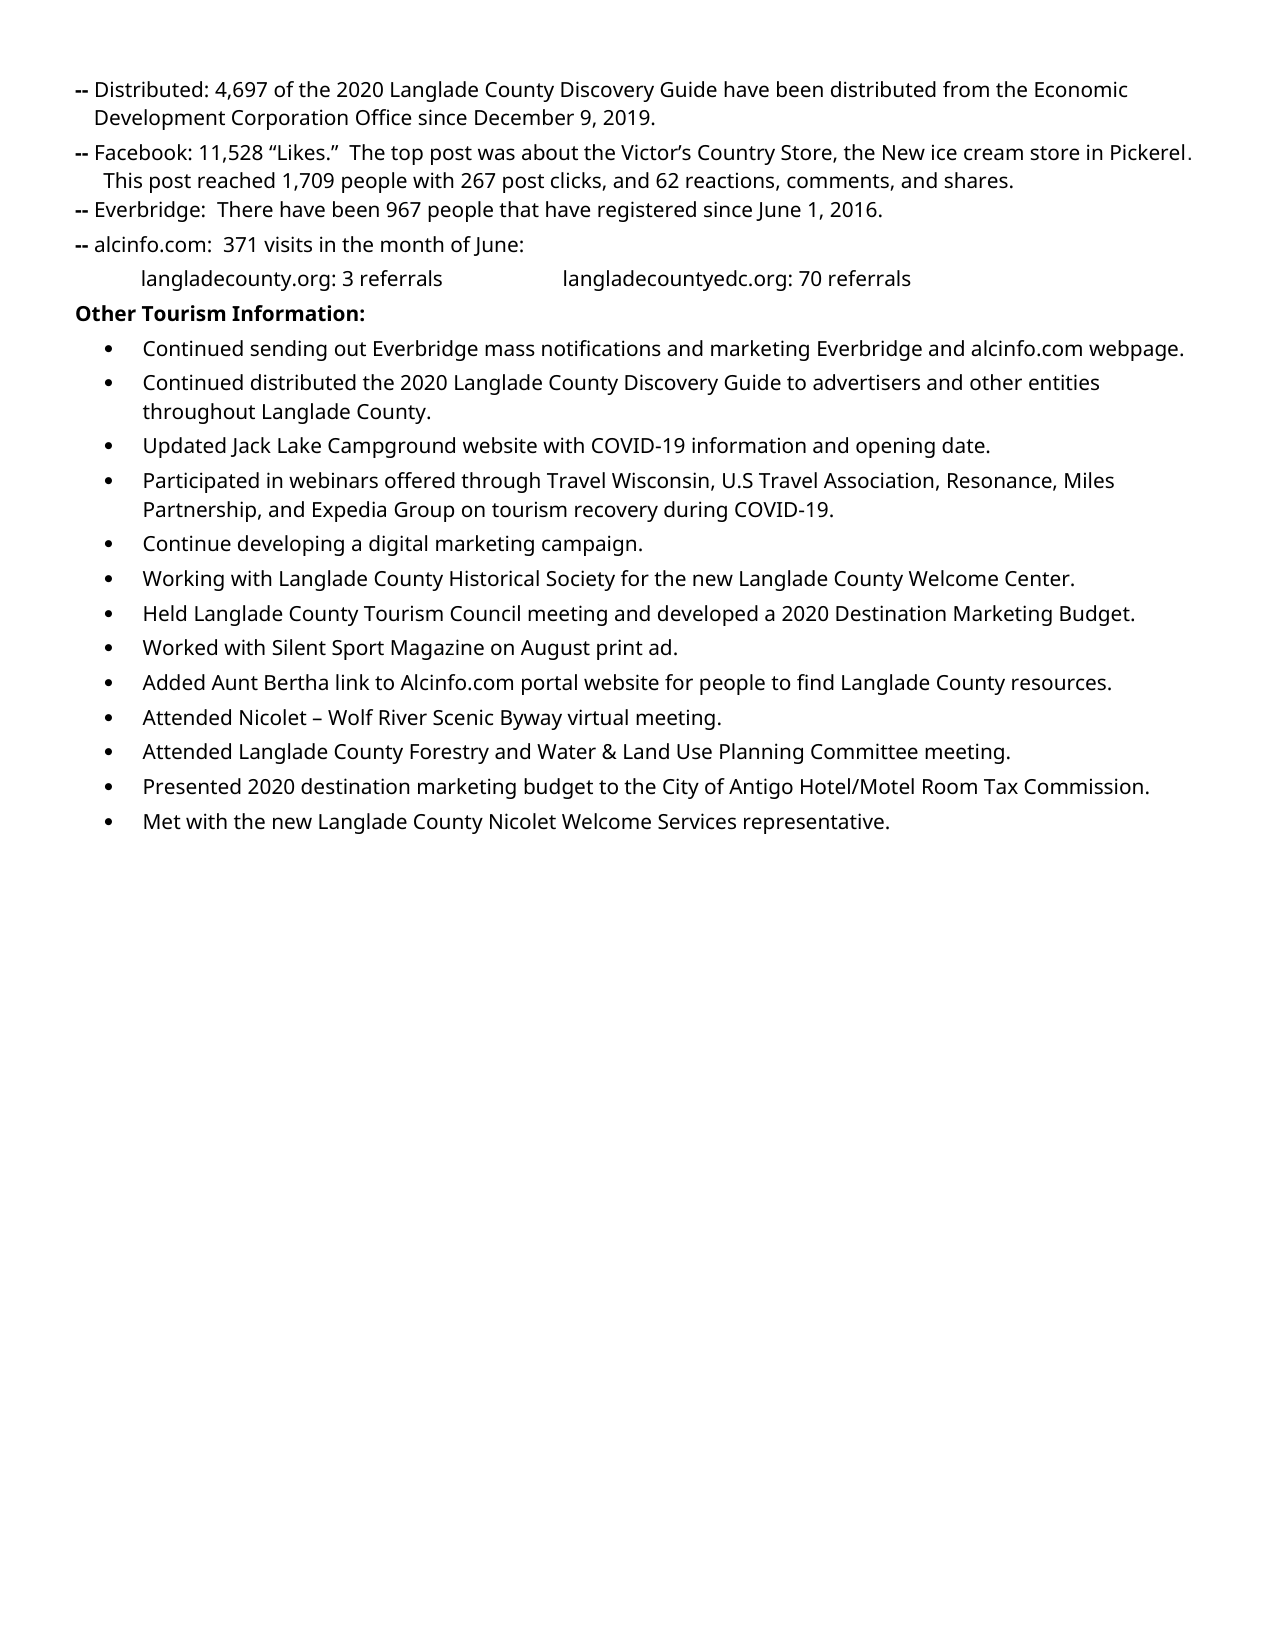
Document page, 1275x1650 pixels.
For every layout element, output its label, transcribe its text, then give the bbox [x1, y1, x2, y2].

text Other Tourism Information: [75, 299, 1215, 327]
list Held Langlade County Tourism Council meeting and developed a 2020 Destination Marketing Budget. [105, 599, 1215, 627]
text -- Distributed: 4,697 of the 2020 Langlade County Discovery Guide have been distributed from the Economic Development Corporation Office since December 9, 2019. [75, 75, 1215, 132]
text -- Facebook: 11,528 “Likes.” The top post was about the Victor’s Country Store, the New ice cream store in Pickerel. This post reached 1,709 people with 267 post clicks, and 62 reactions, comments, and shares. [75, 138, 1215, 195]
list Met with the new Langlade County Nicolet Welcome Services representative. [105, 807, 1215, 835]
list Continue developing a digital marketing campaign. [105, 529, 1215, 558]
list Participated in webinars offered through Travel Wisconsin, U.S Travel Association, Resonance, Miles Partnership, and Expedia Group on tourism recovery during COVID-19. [105, 466, 1215, 523]
list Continued distributed the 2020 Langlade County Discovery Guide to advertisers and other entities throughout Langlade County. [105, 368, 1215, 425]
list Continued sending out Everbridge mass notifications and marketing Everbridge and alcinfo.com webpage. [105, 334, 1215, 362]
list Working with Langlade County Historical Society for the new Langlade County Welcome Center. [105, 564, 1215, 592]
list Presented 2020 destination marketing budget to the City of Antigo Hotel/Motel Room Tax Commission. [105, 772, 1215, 801]
list Attended Langlade County Forestry and Water & Land Use Planning Committee meeting. [105, 737, 1215, 766]
text -- Everbridge: There have been 967 people that have registered since June 1, 2016. [75, 195, 1215, 223]
text -- alcinfo.com: 371 visits in the month of June: [75, 230, 1215, 258]
list Worked with Silent Sport Magazine on August print ad. [105, 633, 1215, 662]
list Updated Jack Lake Campground website with COVID-19 information and opening date. [105, 432, 1215, 460]
text langladecounty.org: 3 referrals langladecountyedc.org: 70 referrals [75, 264, 1215, 293]
list Added Aunt Bertha link to Alcinfo.com portal website for people to find Langlade County resources. [105, 668, 1215, 697]
list Attended Nicolet – Wolf River Scenic Byway virtual meeting. [105, 703, 1215, 731]
